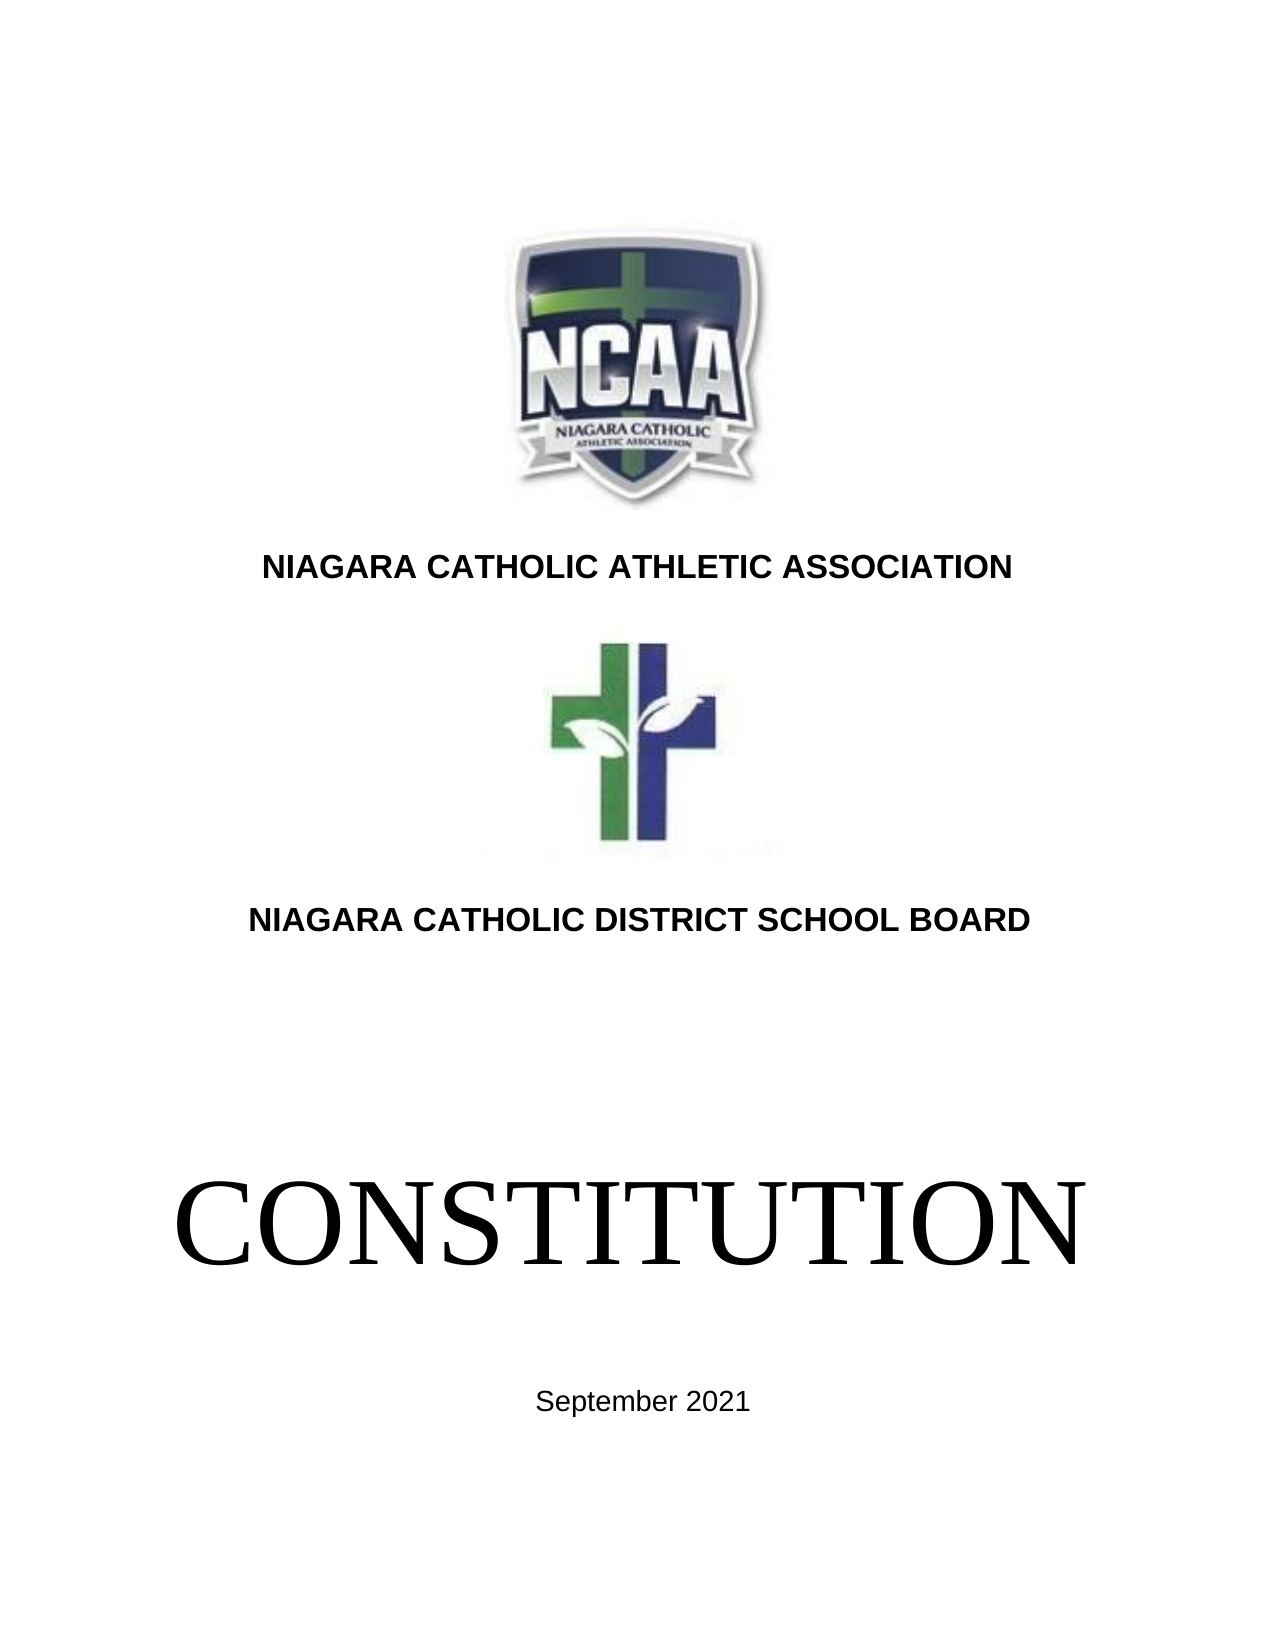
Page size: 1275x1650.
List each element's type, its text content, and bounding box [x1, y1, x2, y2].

picture [460, 615, 810, 858]
picture [504, 213, 772, 519]
subtitle CONSTITUTION [172, 1148, 1203, 1292]
text September 2021 [83, 1384, 1203, 1417]
text NIAGARA CATHOLIC ATHLETIC ASSOCIATION [262, 547, 1203, 586]
text NIAGARA CATHOLIC DISTRICT SCHOOL BOARD [248, 900, 1203, 938]
